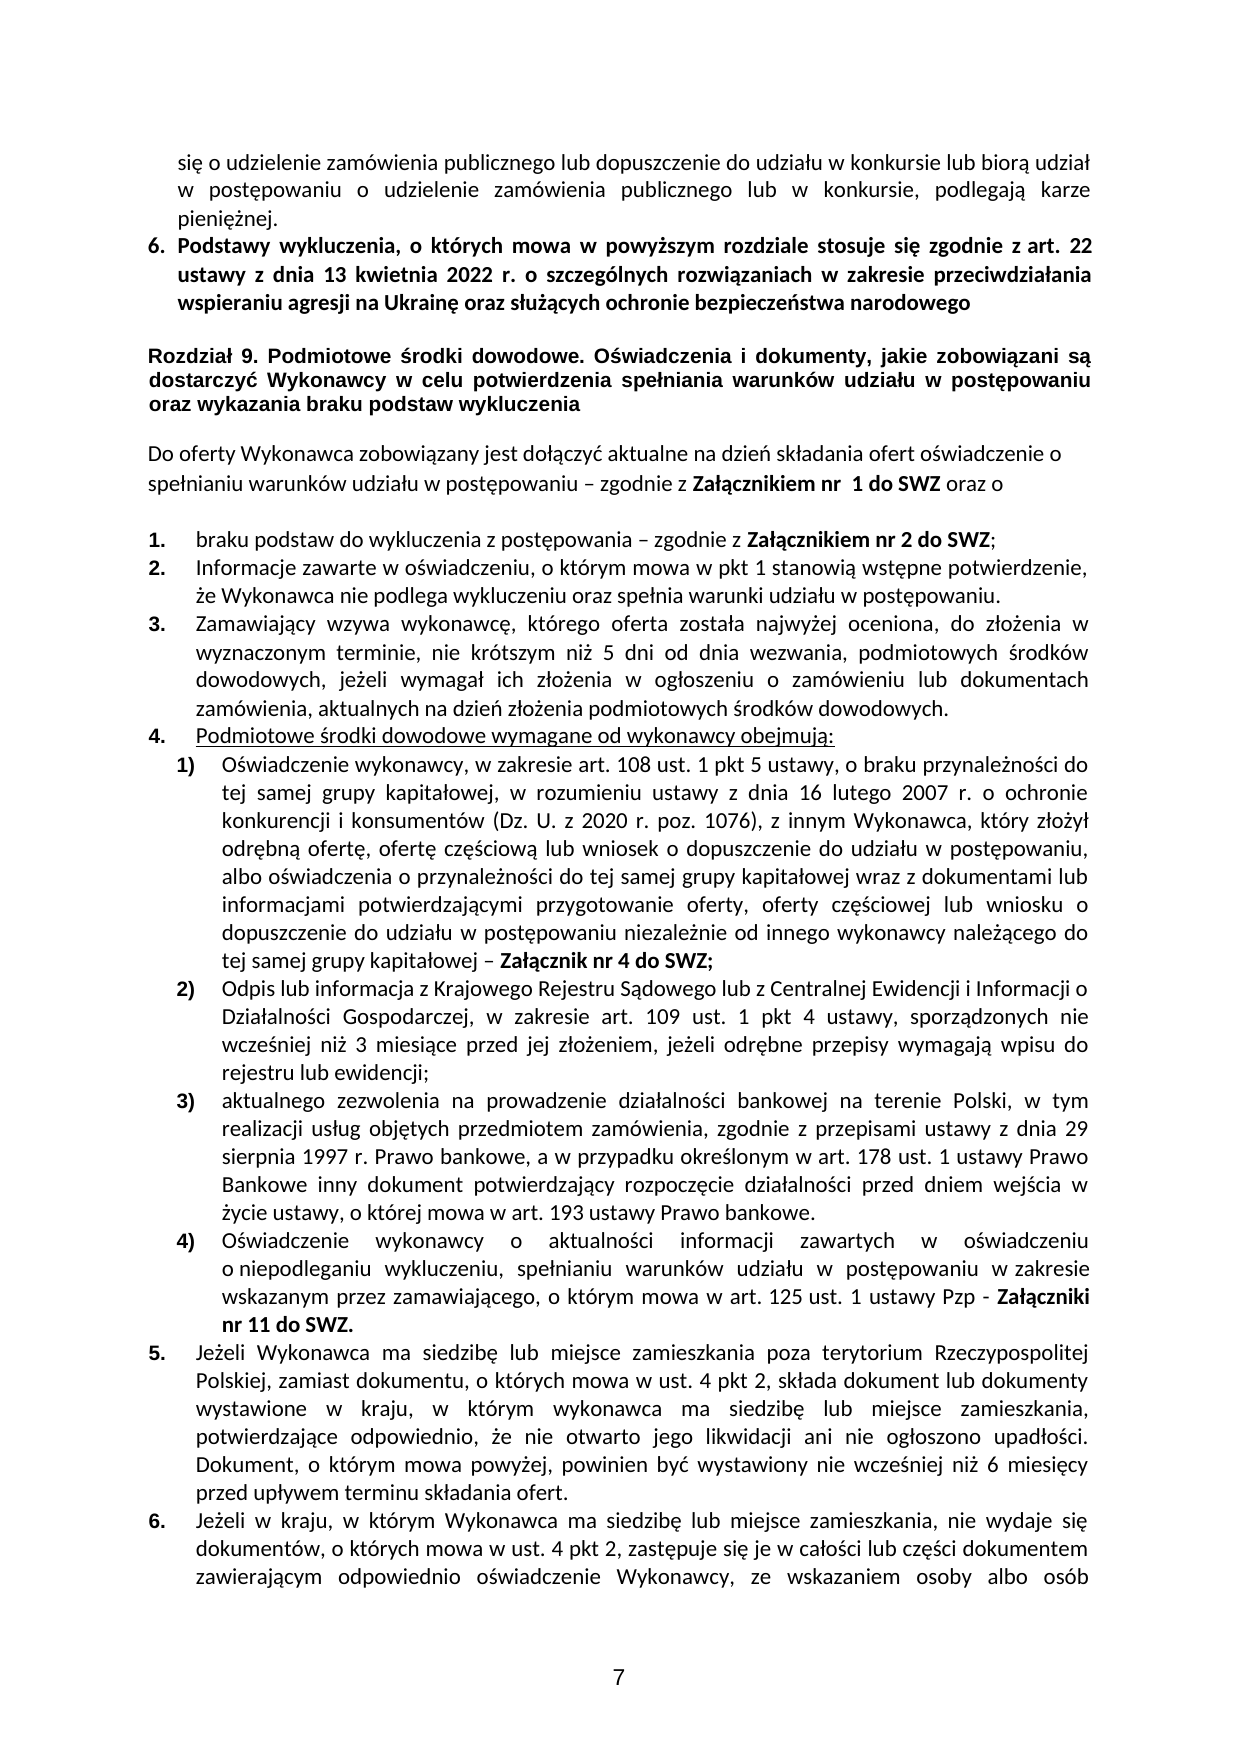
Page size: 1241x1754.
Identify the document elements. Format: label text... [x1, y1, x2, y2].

list Podstawy wykluczenia, o których mowa w powyższym rozdziale stosuje się zgodnie z art. 22 ustawy z dnia 13 kwietnia 2022 r. o szczególnych rozwiązaniach w zakresie przeciwdziałania wspieraniu agresji na Ukrainę oraz służących ochronie bezpieczeństwa narodowego [148, 232, 1093, 316]
list Odpis lub informacja z Krajowego Rejestru Sądowego lub z Centralnej Ewidencji i Informacji o Działalności Gospodarczej, w zakresie art. 109 ust. 1 pkt 4 ustawy, sporządzonych nie wcześniej niż 3 miesiące przed jej złożeniem, jeżeli odrębne przepisy wymagają wpisu do rejestru lub ewidencji; [176, 974, 1090, 1086]
list braku podstaw do wykluczenia z postępowania – zgodnie z Załącznikiem nr 2 do SWZ; [148, 526, 1090, 553]
list Informacje zawarte w oświadczeniu, o którym mowa w pkt 1 stanowią wstępne potwierdzenie, że Wykonawca nie podlega wykluczeniu oraz spełnia warunki udziału w postępowaniu. [148, 553, 1090, 609]
list Podmiotowe środki dowodowe wymagane od wykonawcy obejmują: [148, 722, 1090, 750]
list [148, 1506, 1090, 1590]
text Rozdział 9. Podmiotowe środki dowodowe. Oświadczenia i dokumenty, jakie zobowiązani są dostarczyć Wykonawcy w celu potwierdzenia spełniania warunków udziału w postępowaniu oraz wykazania braku podstaw wykluczenia [148, 344, 1093, 416]
list Oświadczenie wykonawcy o aktualności informacji zawartych w oświadczeniu o niepodleganiu wykluczeniu, spełnianiu warunków udziału w postępowaniu w zakresie wskazanym przez zamawiającego, o którym mowa w art. 125 ust. 1 ustawy Pzp - Załączniki nr 11 do SWZ. [176, 1226, 1090, 1338]
list Oświadczenie wykonawcy, w zakresie art. 108 ust. 1 pkt 5 ustawy, o braku przynależności do tej samej grupy kapitałowej, w rozumieniu ustawy z dnia 16 lutego 2007 r. o ochronie konkurencji i konsumentów (Dz. U. z 2020 r. poz. 1076), z innym Wykonawca, który złożył odrębną ofertę, ofertę częściową lub wniosek o dopuszczenie do udziału w postępowaniu, albo oświadczenia o przynależności do tej samej grupy kapitałowej wraz z dokumentami lub informacjami potwierdzającymi przygotowanie oferty, oferty częściowej lub wniosku o dopuszczenie do udziału w postępowaniu niezależnie od innego wykonawcy należącego do tej samej grupy kapitałowej – Załącznik nr 4 do SWZ; [176, 750, 1090, 974]
list aktualnego zezwolenia na prowadzenie działalności bankowej na terenie Polski, w tym realizacji usług objętych przedmiotem zamówienia, zgodnie z przepisami ustawy z dnia 29 sierpnia 1997 r. Prawo bankowe, a w przypadku określonym w art. 178 ust. 1 ustawy Prawo Bankowe inny dokument potwierdzający rozpoczęcie działalności przed dniem wejścia w życie ustawy, o której mowa w art. 193 ustawy Prawo bankowe. [176, 1086, 1090, 1226]
list Jeżeli Wykonawca ma siedzibę lub miejsce zamieszkania poza terytorium Rzeczypospolitej Polskiej, zamiast dokumentu, o których mowa w ust. 4 pkt 2, składa dokument lub dokumenty wystawione w kraju, w którym wykonawca ma siedzibę lub miejsce zamieszkania, potwierdzające odpowiednio, że nie otwarto jego likwidacji ani nie ogłoszono upadłości. Dokument, o którym mowa powyżej, powinien być wystawiony nie wcześniej niż 6 miesięcy przed upływem terminu składania ofert. [148, 1338, 1090, 1506]
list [148, 148, 1093, 232]
text Do oferty Wykonawca zobowiązany jest dołączyć aktualne na dzień składania ofert oświadczenie o spełnianiu warunków udziału w postępowaniu – zgodnie z Załącznikiem nr 1 do SWZ oraz o [148, 439, 1093, 497]
list Zamawiający wzywa wykonawcę, którego oferta została najwyżej oceniona, do złożenia w wyznaczonym terminie, nie krótszym niż 5 dni od dnia wezwania, podmiotowych środków dowodowych, jeżeli wymagał ich złożenia w ogłoszeniu o zamówieniu lub dokumentach zamówienia, aktualnych na dzień złożenia podmiotowych środków dowodowych. [148, 609, 1090, 722]
